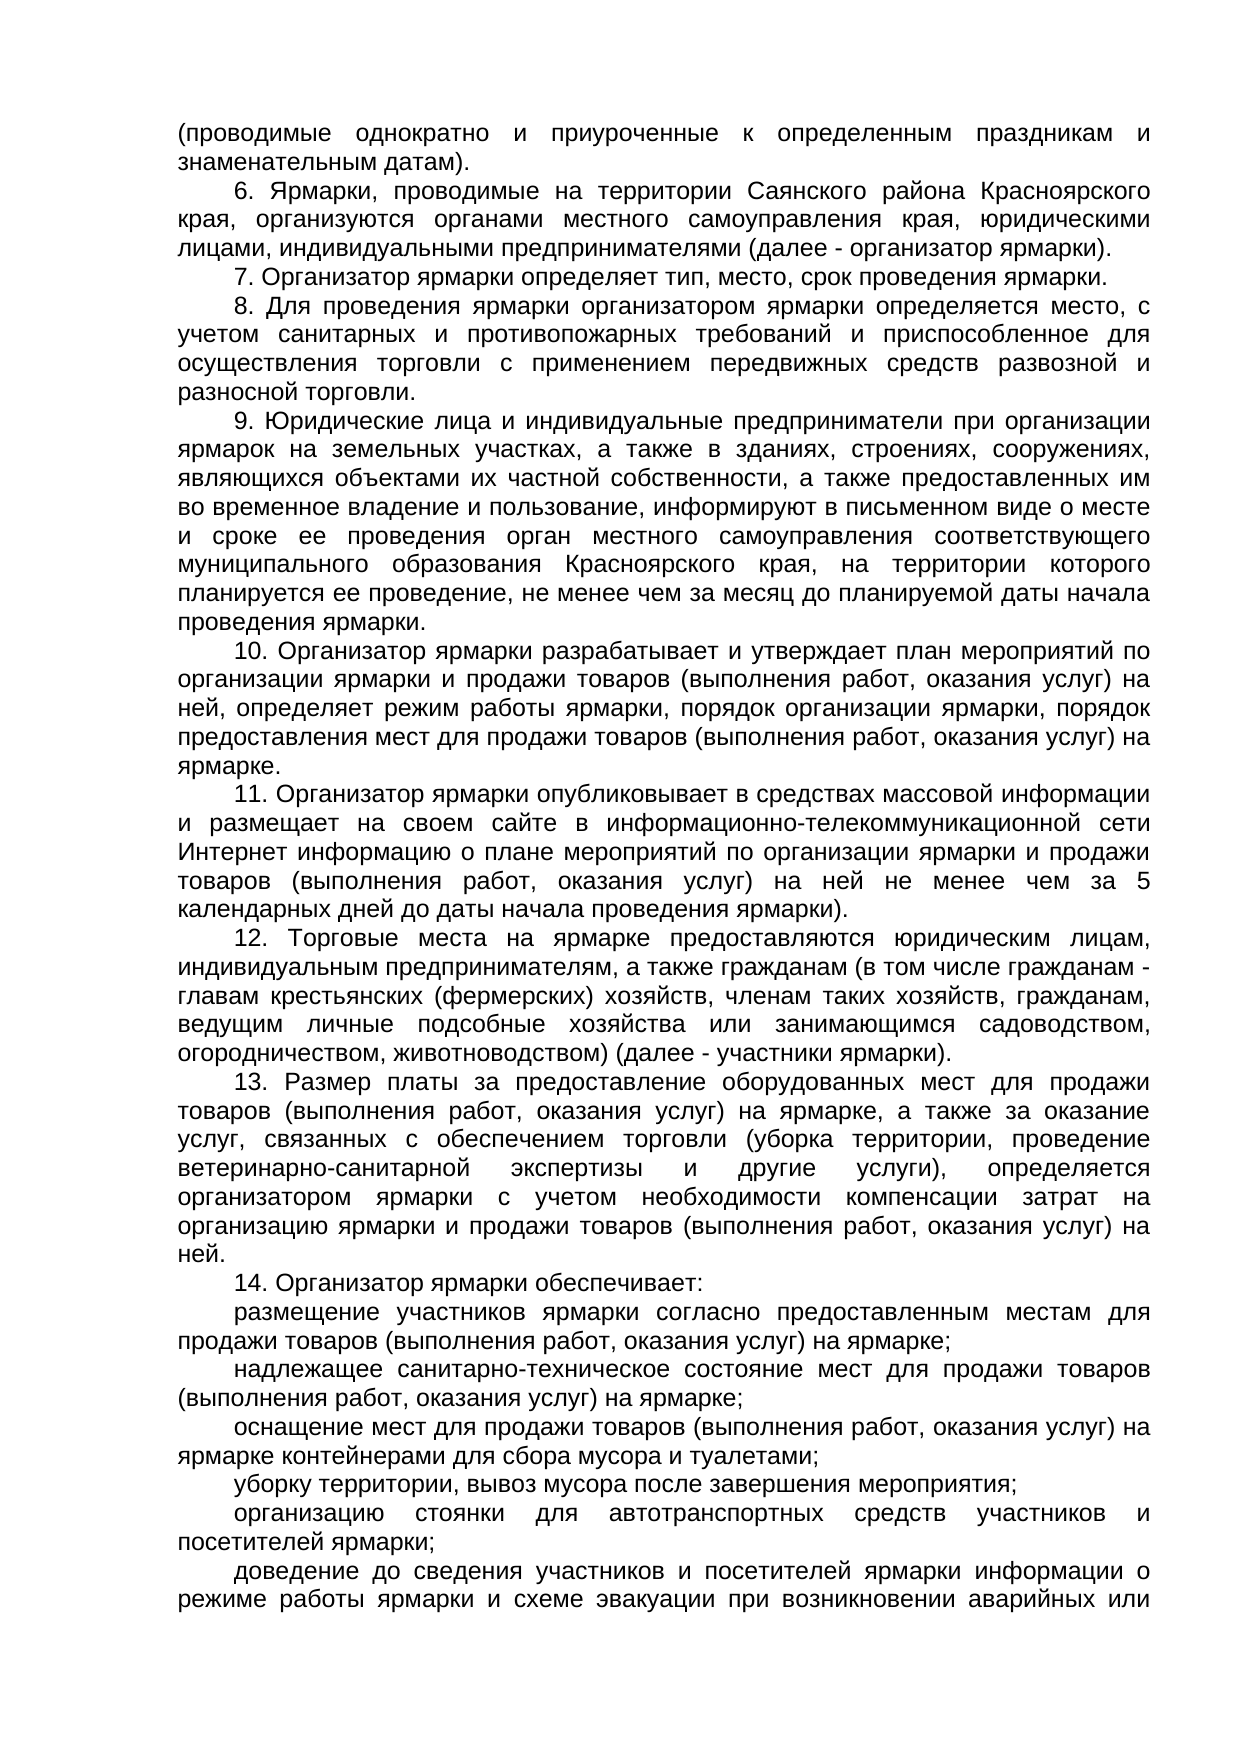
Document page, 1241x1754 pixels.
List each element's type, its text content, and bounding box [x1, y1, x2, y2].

text уборку территории, вывоз мусора после завершения мероприятия; [177, 1469, 1152, 1498]
text 12. Торговые места на ярмарке предоставляются юридическим лицам, индивидуальным предпринимателям, а также гражданам (в том числе гражданам - главам крестьянских (фермерских) хозяйств, членам таких хозяйств, гражданам, ведущим личные подсобные хозяйства или занимающимся садоводством, огородничеством, животноводством) (далее - участники ярмарки). [177, 923, 1152, 1067]
text 8. Для проведения ярмарки организатором ярмарки определяется место, с учетом санитарных и противопожарных требований и приспособленное для осуществления торговли с применением передвижных средств развозной и разносной торговли. [177, 291, 1152, 406]
text размещение участников ярмарки согласно предоставленным местам для продажи товаров (выполнения работ, оказания услуг) на ярмарке; [177, 1297, 1152, 1354]
text 7. Организатор ярмарки определяет тип, место, срок проведения ярмарки. [177, 262, 1152, 291]
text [177, 1556, 1152, 1613]
text 6. Ярмарки, проводимые на территории Саянского района Красноярского края, организуются органами местного самоуправления края, юридическими лицами, индивидуальными предпринимателями (далее - организатор ярмарки). [177, 176, 1152, 262]
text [177, 118, 1152, 176]
text надлежащее санитарно-техническое состояние мест для продажи товаров (выполнения работ, оказания услуг) на ярмарке; [177, 1354, 1152, 1412]
text организацию стоянки для автотранспортных средств участников и посетителей ярмарки; [177, 1498, 1152, 1556]
text 10. Организатор ярмарки разрабатывает и утверждает план мероприятий по организации ярмарки и продажи товаров (выполнения работ, оказания услуг) на ней, определяет режим работы ярмарки, порядок организации ярмарки, порядок предоставления мест для продажи товаров (выполнения работ, оказания услуг) на ярмарке. [177, 636, 1152, 779]
text оснащение мест для продажи товаров (выполнения работ, оказания услуг) на ярмарке контейнерами для сбора мусора и туалетами; [177, 1412, 1152, 1469]
text 13. Размер платы за предоставление оборудованных мест для продажи товаров (выполнения работ, оказания услуг) на ярмарке, а также за оказание услуг, связанных с обеспечением торговли (уборка территории, проведение ветеринарно-санитарной экспертизы и другие услуги), определяется организатором ярмарки с учетом необходимости компенсации затрат на организацию ярмарки и продажи товаров (выполнения работ, оказания услуг) на ней. [177, 1067, 1152, 1268]
text 14. Организатор ярмарки обеспечивает: [177, 1268, 1152, 1297]
text 9. Юридические лица и индивидуальные предприниматели при организации ярмарок на земельных участках, а также в зданиях, строениях, сооружениях, являющихся объектами их частной собственности, а также предоставленных им во временное владение и пользование, информируют в письменном виде о месте и сроке ее проведения орган местного самоуправления соответствующего муниципального образования Красноярского края, на территории которого планируется ее проведение, не менее чем за месяц до планируемой даты начала проведения ярмарки. [177, 406, 1152, 636]
text 11. Организатор ярмарки опубликовывает в средствах массовой информации и размещает на своем сайте в информационно-телекоммуникационной сети Интернет информацию о плане мероприятий по организации ярмарки и продажи товаров (выполнения работ, оказания услуг) на ней не менее чем за 5 календарных дней до даты начала проведения ярмарки). [177, 779, 1152, 923]
